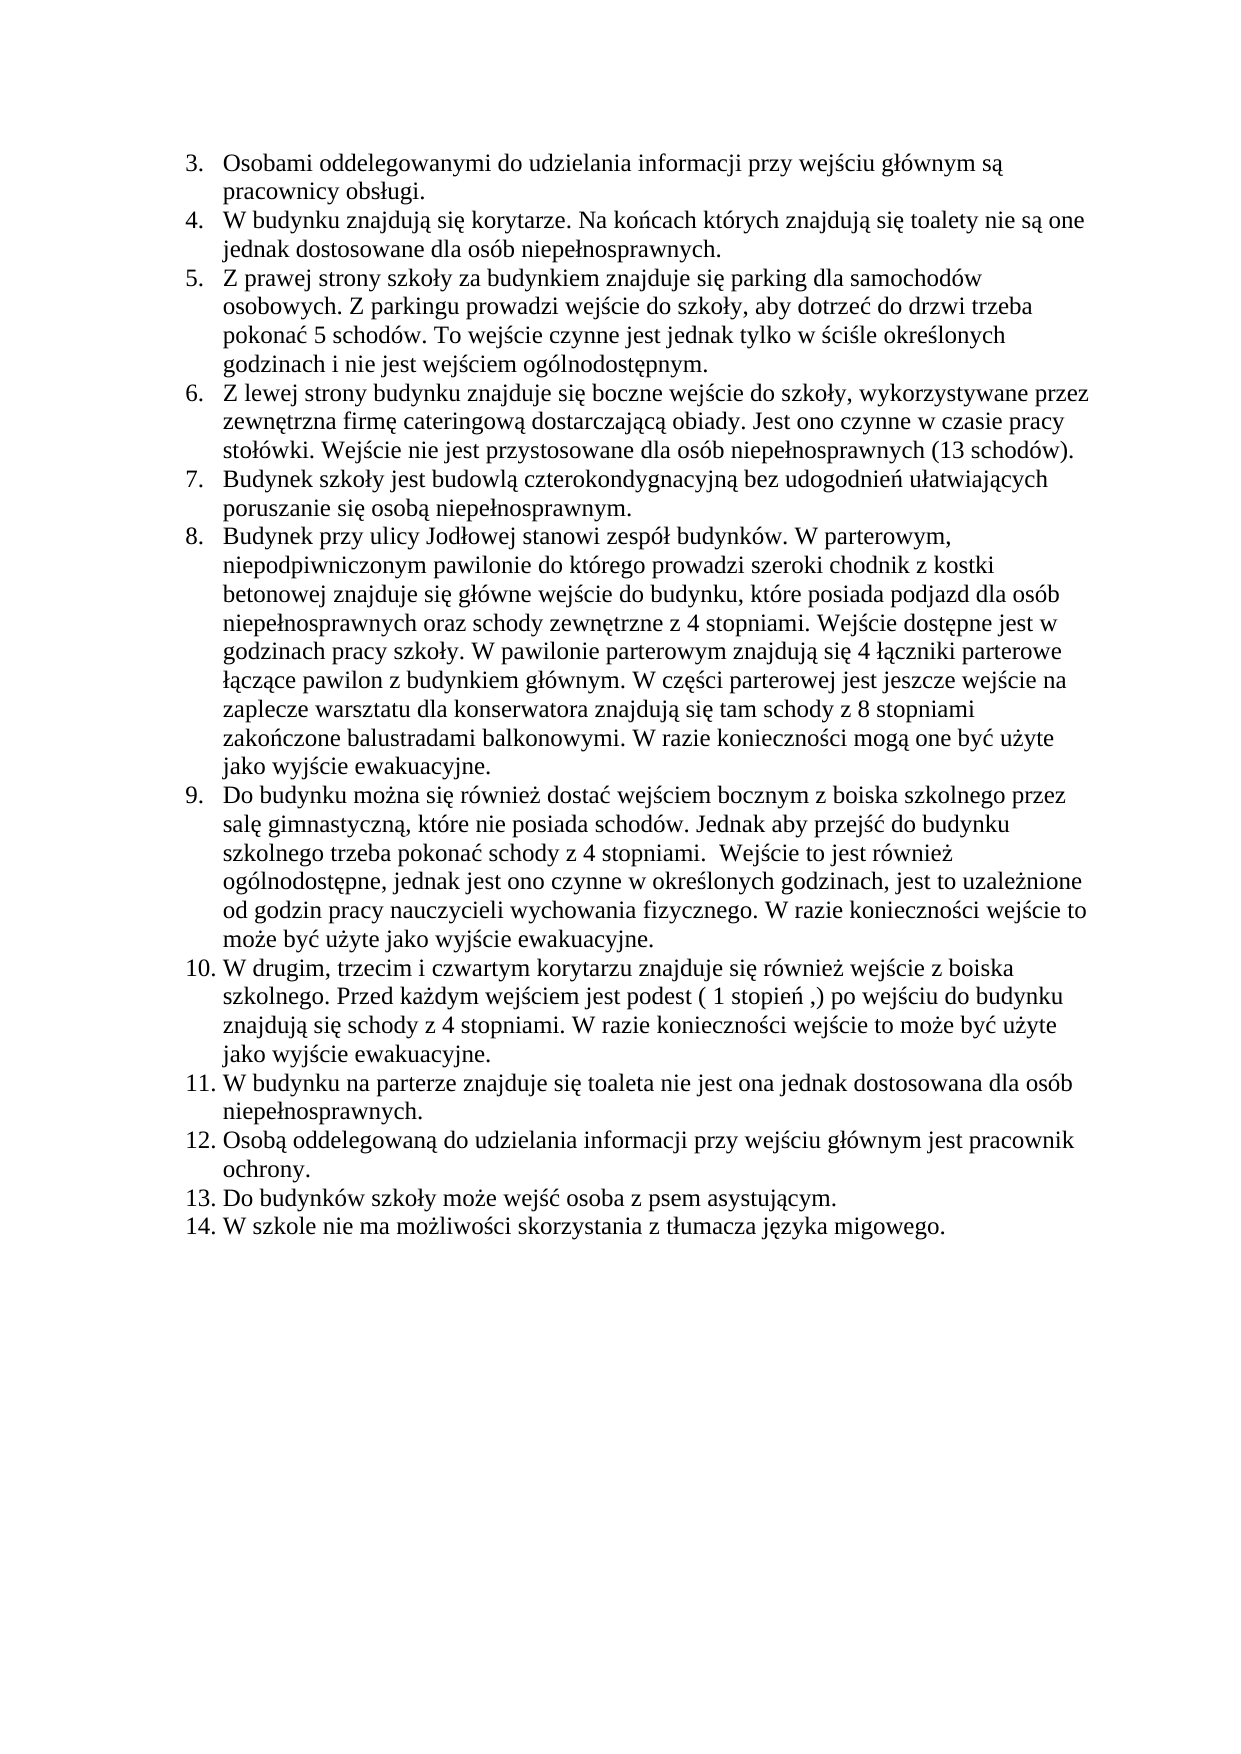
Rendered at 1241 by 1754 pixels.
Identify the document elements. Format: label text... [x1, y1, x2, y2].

list W drugim, trzecim i czwartym korytarzu znajduje się również wejście z boiska szkolnego. Przed każdym wejściem jest podest ( 1 stopień ,) po wejściu do budynku znajdują się schody z 4 stopniami. W razie konieczności wejście to może być użyte jako wyjście ewakuacyjne. [185, 953, 1093, 1068]
list Osobami oddelegowanymi do udzielania informacji przy wejściu głównym są pracownicy obsługi. [185, 148, 1093, 205]
list Osobą oddelegowaną do udzielania informacji przy wejściu głównym jest pracownik ochrony. [185, 1125, 1093, 1183]
list W budynku znajdują się korytarze. Na końcach których znajdują się toalety nie są one jednak dostosowane dla osób niepełnosprawnych. [185, 205, 1093, 263]
list Budynek szkoły jest budowlą czterokondygnacyjną bez udogodnień ułatwiających poruszanie się osobą niepełnosprawnym. [185, 464, 1093, 521]
list Z prawej strony szkoły za budynkiem znajduje się parking dla samochodów osobowych. Z parkingu prowadzi wejście do szkoły, aby dotrzeć do drzwi trzeba pokonać 5 schodów. To wejście czynne jest jednak tylko w ściśle określonych godzinach i nie jest wejściem ogólnodostępnym. [185, 263, 1093, 378]
list Do budynku można się również dostać wejściem bocznym z boiska szkolnego przez salę gimnastyczną, które nie posiada schodów. Jednak aby przejść do budynku szkolnego trzeba pokonać schody z 4 stopniami. Wejście to jest również ogólnodostępne, jednak jest ono czynne w określonych godzinach, jest to uzależnione od godzin pracy nauczycieli wychowania fizycznego. W razie konieczności wejście to może być użyte jako wyjście ewakuacyjne. [185, 780, 1093, 953]
list Budynek przy ulicy Jodłowej stanowi zespół budynków. W parterowym, niepodpiwniczonym pawilonie do którego prowadzi szeroki chodnik z kostki betonowej znajduje się główne wejście do budynku, które posiada podjazd dla osób niepełnosprawnych oraz schody zewnętrzne z 4 stopniami. Wejście dostępne jest w godzinach pracy szkoły. W pawilonie parterowym znajdują się 4 łączniki parterowe łączące pawilon z budynkiem głównym. W części parterowej jest jeszcze wejście na zaplecze warsztatu dla konserwatora znajdują się tam schody z 8 stopniami zakończone balustradami balkonowymi. W razie konieczności mogą one być użyte jako wyjście ewakuacyjne. [185, 521, 1093, 780]
list W budynku na parterze znajduje się toaleta nie jest ona jednak dostosowana dla osób niepełnosprawnych. [185, 1068, 1093, 1125]
list Do budynków szkoły może wejść osoba z psem asystującym. [185, 1183, 1093, 1211]
list Z lewej strony budynku znajduje się boczne wejście do szkoły, wykorzystywane przez zewnętrzna firmę cateringową dostarczającą obiady. Jest ono czynne w czasie pracy stołówki. Wejście nie jest przystosowane dla osób niepełnosprawnych (13 schodów). [185, 378, 1093, 464]
list W szkole nie ma możliwości skorzystania z tłumacza języka migowego. [185, 1211, 1093, 1240]
